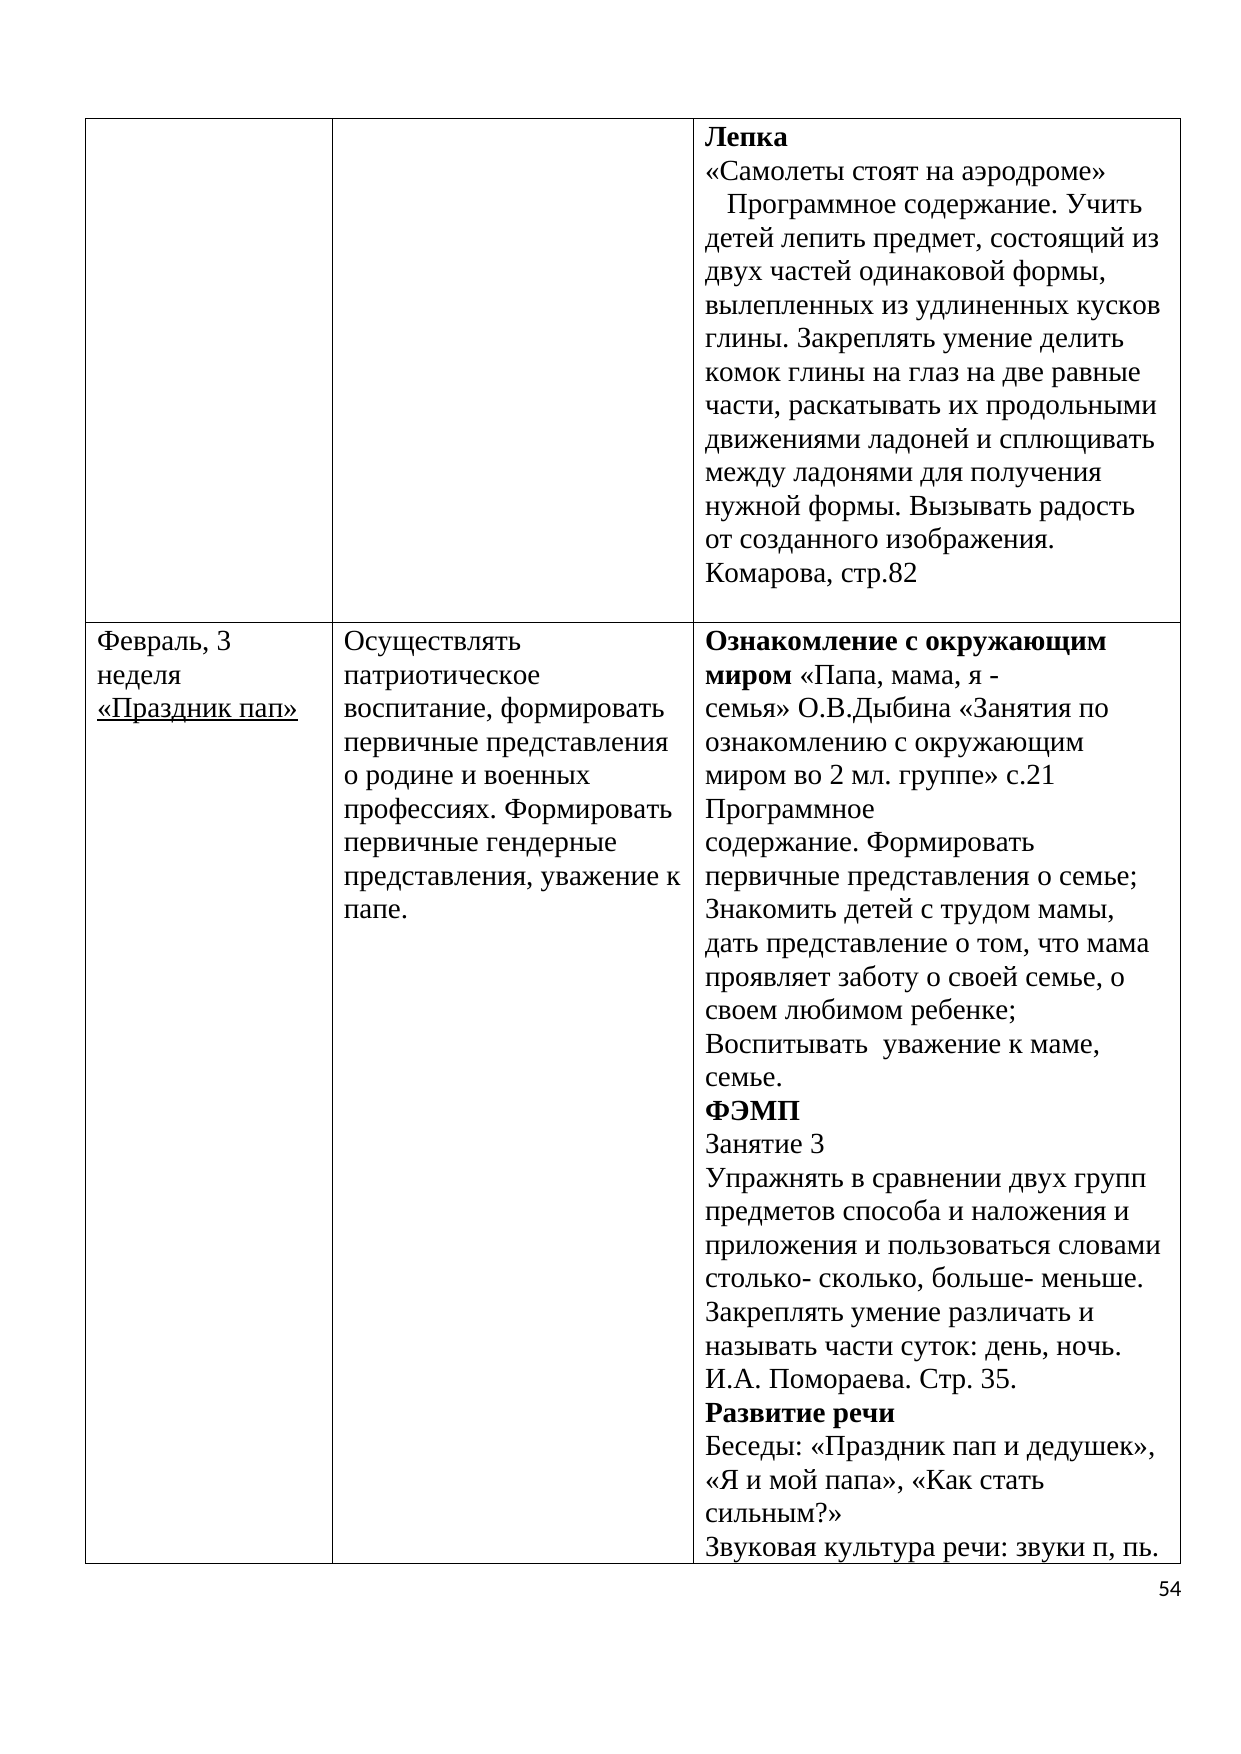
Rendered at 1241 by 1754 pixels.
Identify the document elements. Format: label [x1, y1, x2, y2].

table_cell [694, 119, 1180, 622]
table_cell [333, 623, 693, 1562]
table_cell [86, 119, 332, 622]
table_cell [86, 623, 332, 1562]
table_cell [333, 119, 693, 622]
table_cell [694, 623, 1180, 1562]
